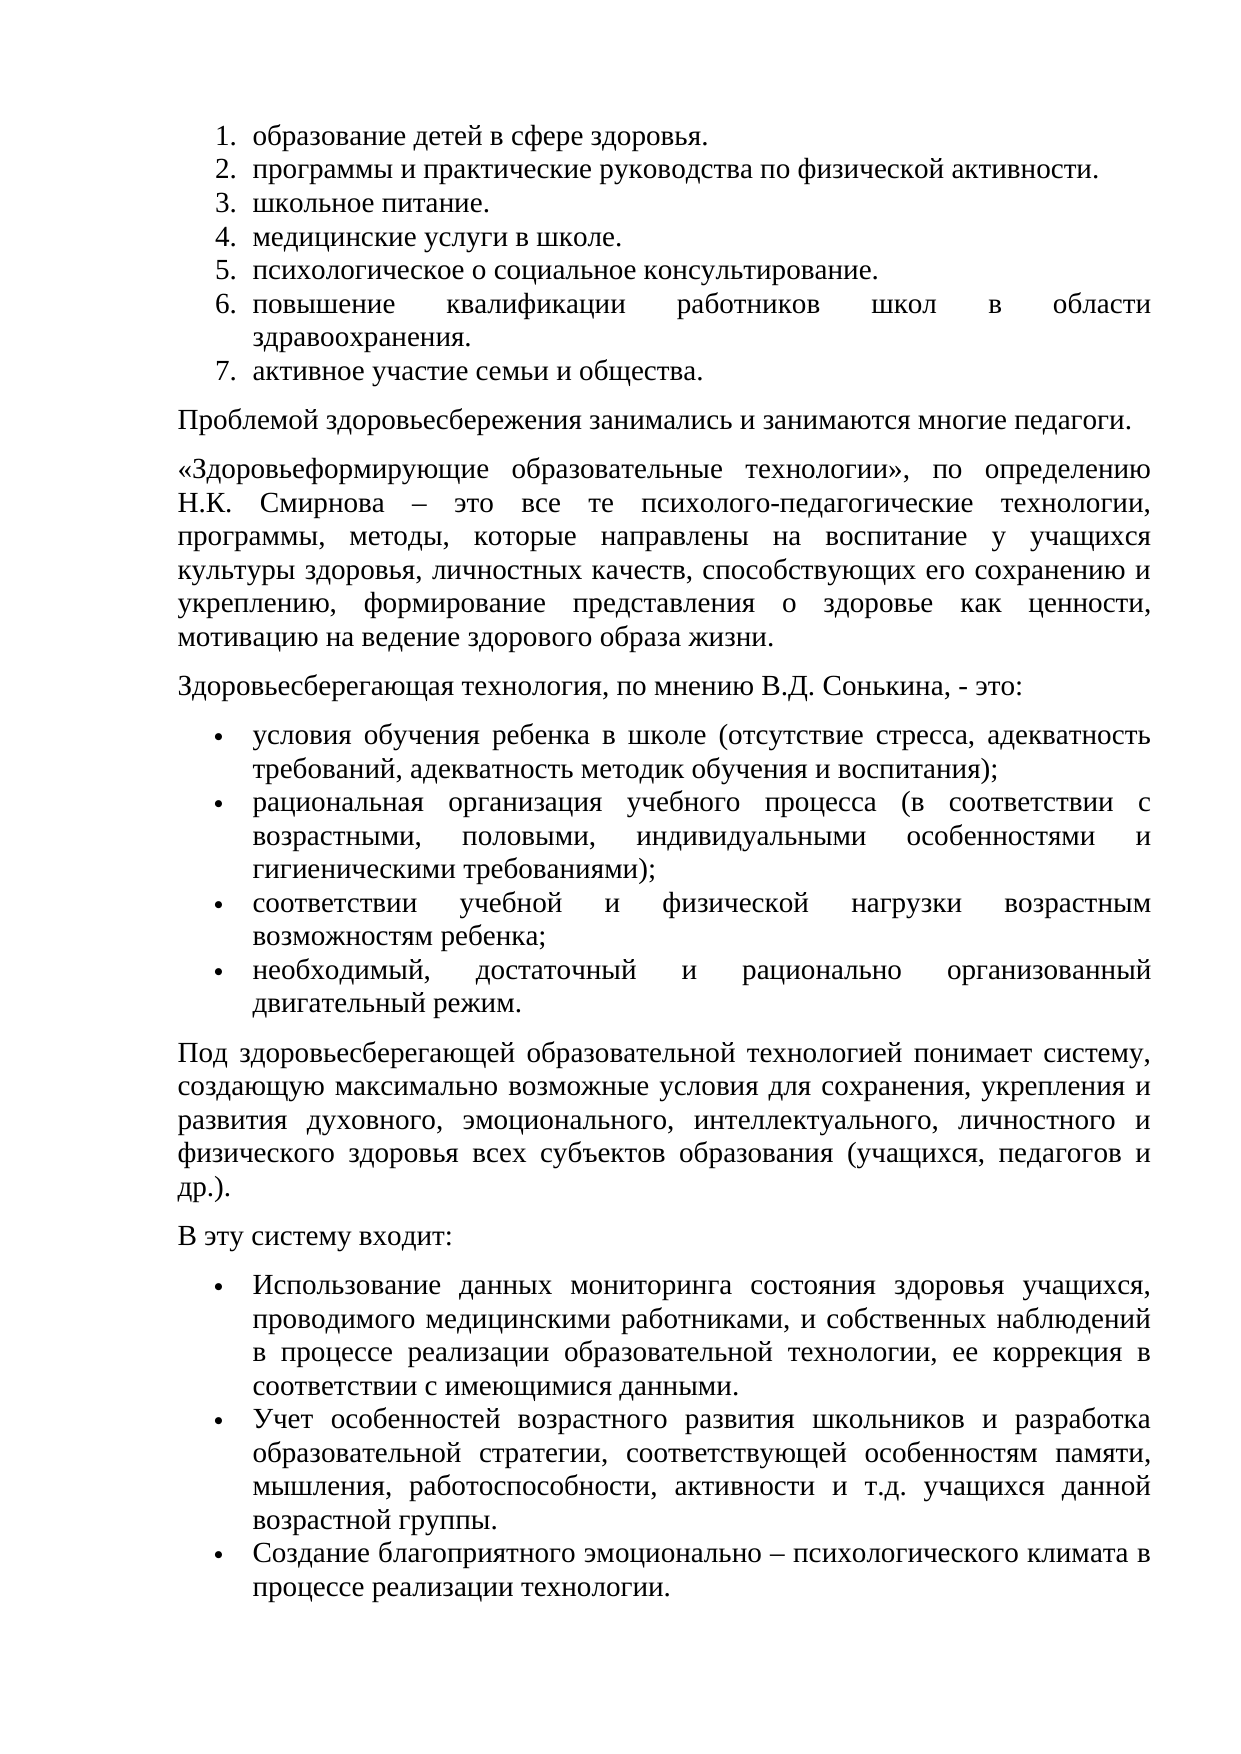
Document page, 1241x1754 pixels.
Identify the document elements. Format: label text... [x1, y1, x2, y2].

text Проблемой здоровьесбережения занимались и занимаются многие педагоги. [177, 402, 1152, 436]
list медицинские услуги в школе. [215, 219, 1152, 252]
list соответствии учебной и физической нагрузки возрастным возможностям ребенка; [215, 885, 1152, 952]
text В эту систему входит: [177, 1218, 1152, 1252]
list активное участие семьи и общества. [215, 353, 1152, 386]
list школьное питание. [215, 185, 1152, 219]
list программы и практические руководства по физической активности. [215, 152, 1152, 185]
list рациональная организация учебного процесса (в соответствии с возрастными, половыми, индивидуальными особенностями и гигиеническими требованиями); [215, 784, 1152, 885]
text «Здоровьеформирующие образовательные технологии», по определению Н.К. Смирнова – это все те психолого-педагогические технологии, программы, методы, которые направлены на воспитание у учащихся культуры здоровья, личностных качеств, способствующих его сохранению и укреплению, формирование представления о здоровье как ценности, мотивацию на ведение здорового образа жизни. [177, 451, 1152, 652]
text Под здоровьесберегающей образовательной технологией понимает систему, создающую максимально возможные условия для сохранения, укрепления и развития духовного, эмоционального, интеллектуального, личностного и физического здоровья всех субъектов образования (учащихся, педагогов и др.). [177, 1035, 1152, 1202]
list условия обучения ребенка в школе (отсутствие стресса, адекватность требований, адекватность методик обучения и воспитания); [215, 717, 1152, 784]
text Здоровьесберегающая технология, по мнению В.Д. Сонькина, - это: [177, 668, 1152, 702]
list Учет особенностей возрастного развития школьников и разработка образовательной стратегии, соответствующей особенностям памяти, мышления, работоспособности, активности и т.д. учащихся данной возрастной группы. [215, 1401, 1152, 1536]
list образование детей в сфере здоровья. [215, 118, 1152, 152]
list необходимый, достаточный и рационально организованный двигательный режим. [215, 952, 1152, 1019]
list Создание благоприятного эмоционально – психологического климата в процессе реализации технологии. [215, 1536, 1152, 1603]
list психологическое о социальное консультирование. [215, 252, 1152, 286]
list повышение квалификации работников школ в области здравоохранения. [215, 286, 1152, 353]
list Использование данных мониторинга состояния здоровья учащихся, проводимого медицинскими работниками, и собственных наблюдений в процессе реализации образовательной технологии, ее коррекция в соответствии с имеющимися данными. [215, 1267, 1152, 1401]
